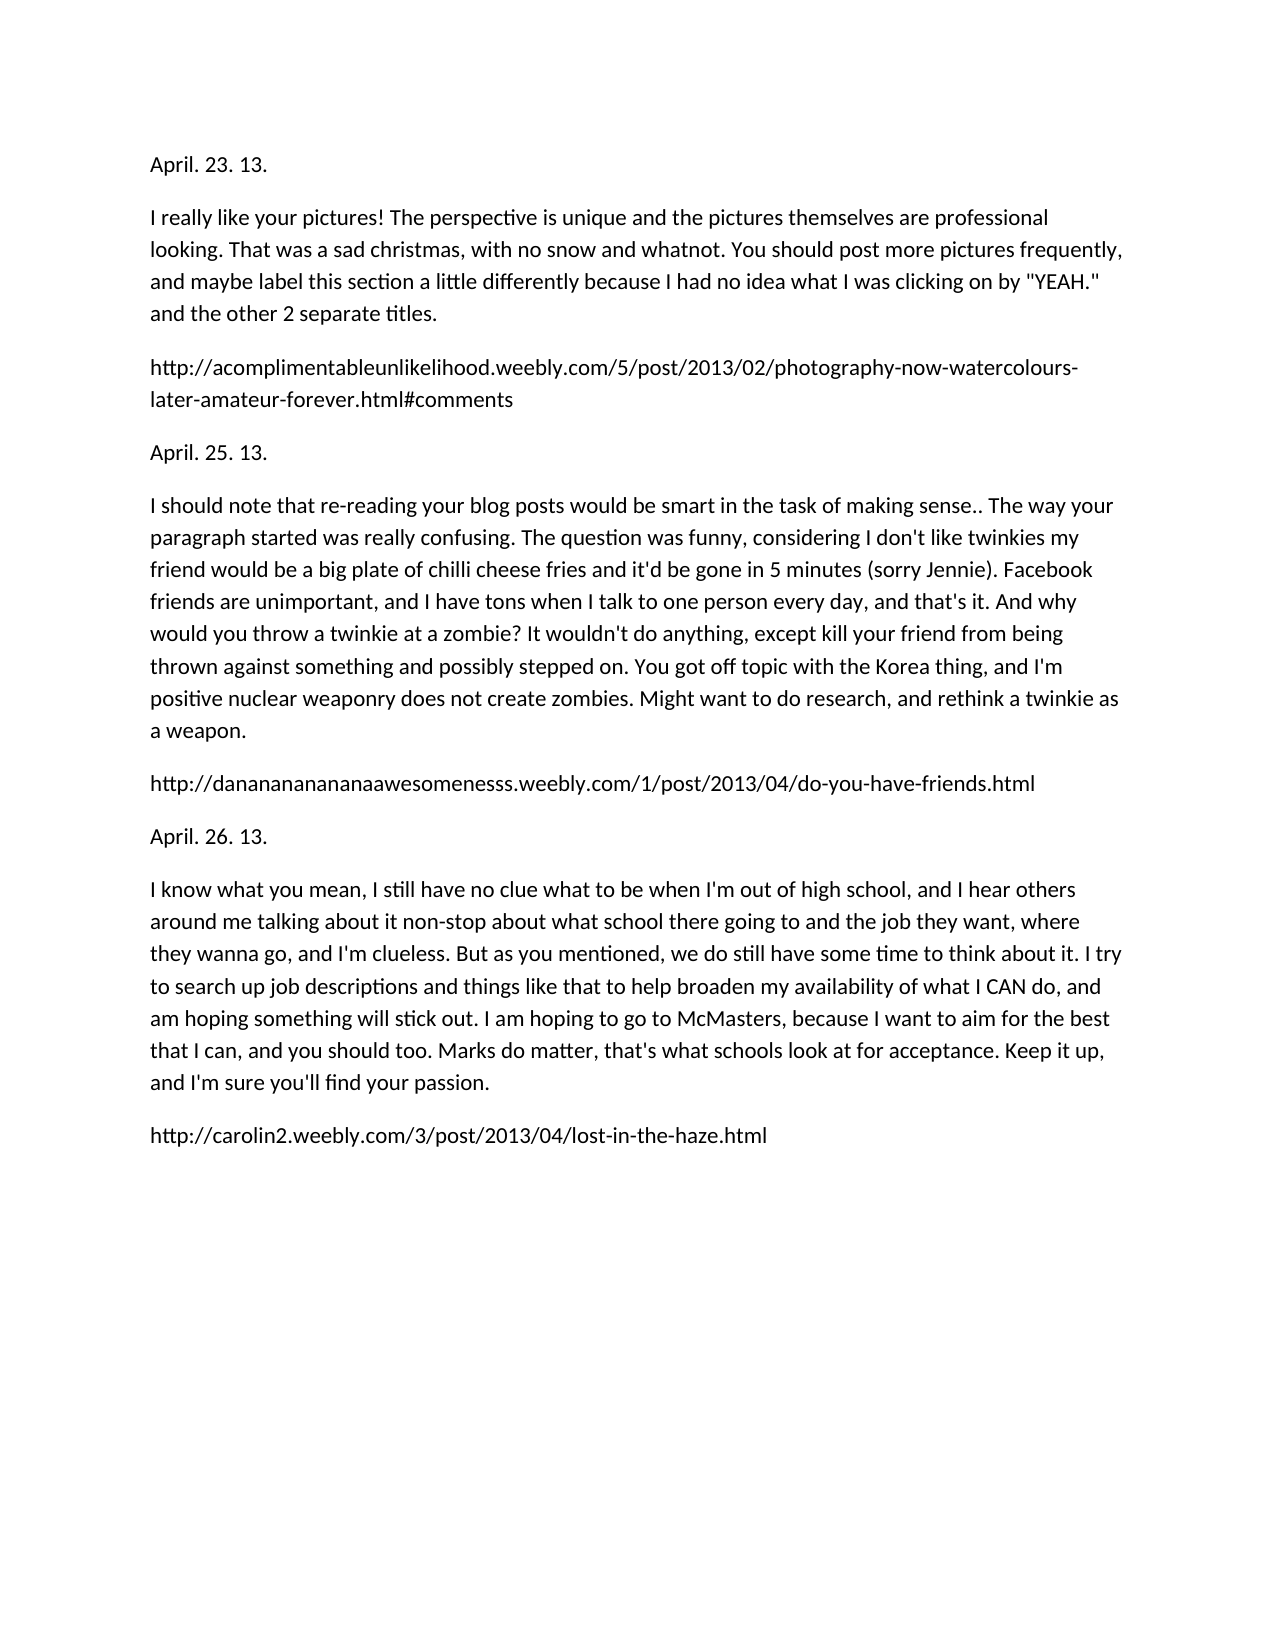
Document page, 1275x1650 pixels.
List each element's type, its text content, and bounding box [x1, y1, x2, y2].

text I should note that re-reading your blog posts would be smart in the task of making sense.. The way your paragraph started was really confusing. The question was funny, considering I don't like twinkies my friend would be a big plate of chilli cheese fries and it'd be gone in 5 minutes (sorry Jennie). Facebook friends are unimportant, and I have tons when I talk to one person every day, and that's it. And why would you throw a twinkie at a zombie? It wouldn't do anything, except kill your friend from being thrown against something and possibly stepped on. You got off topic with the Korea thing, and I'm positive nuclear weaponry does not create zombies. Might want to do research, and rethink a twinkie as a weapon. [150, 491, 1125, 744]
text I really like your pictures! The perspective is unique and the pictures themselves are professional looking. That was a sad christmas, with no snow and whatnot. You should post more pictures frequently, and maybe label this section a little differently because I had no idea what I was clicking on by "YEAH." and the other 2 separate titles. [150, 203, 1125, 328]
text http://carolin2.weebly.com/3/post/2013/04/lost-in-the-haze.html [150, 1121, 1125, 1149]
text April. 26. 13. [150, 822, 1125, 850]
text April. 25. 13. [150, 438, 1125, 466]
text http://acomplimentableunlikelihood.weebly.com/5/post/2013/02/photography-now-watercolours-later-amateur-forever.html#comments [150, 353, 1125, 413]
text I know what you mean, I still have no clue what to be when I'm out of high school, and I hear others around me talking about it non-stop about what school there going to and the job they want, where they wanna go, and I'm clueless. But as you mentioned, we do still have some time to think about it. I try to search up job descriptions and things like that to help broaden my availability of what I CAN do, and am hoping something will stick out. I am hoping to go to McMasters, because I want to aim for the best that I can, and you should too. Marks do matter, that's what schools look at for acceptance. Keep it up, and I'm sure you'll find your passion. [150, 875, 1125, 1096]
text April. 23. 13. [150, 150, 1125, 178]
text http://dananananananaawesomenesss.weebly.com/1/post/2013/04/do-you-have-friends.html [150, 769, 1125, 797]
